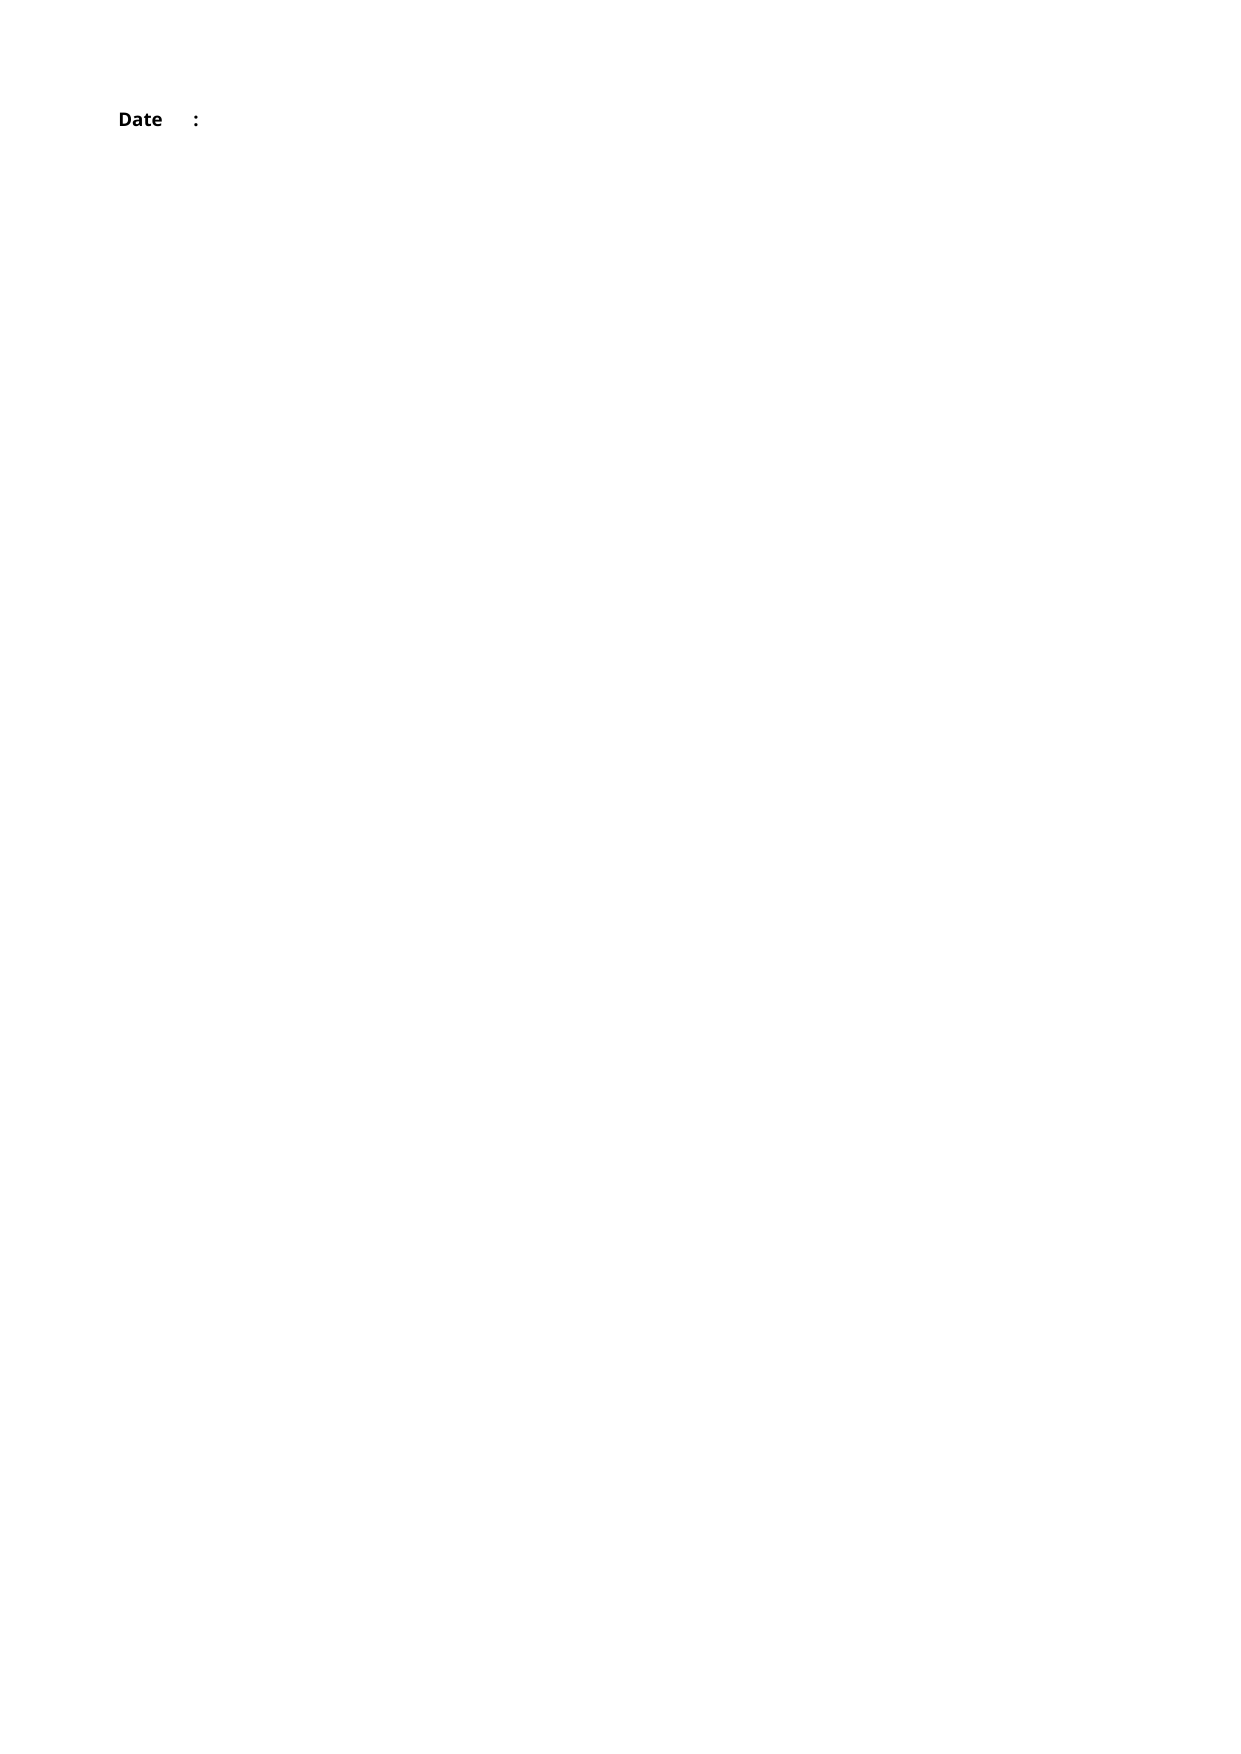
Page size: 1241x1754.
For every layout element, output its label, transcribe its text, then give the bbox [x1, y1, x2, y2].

text Date : [118, 107, 916, 132]
